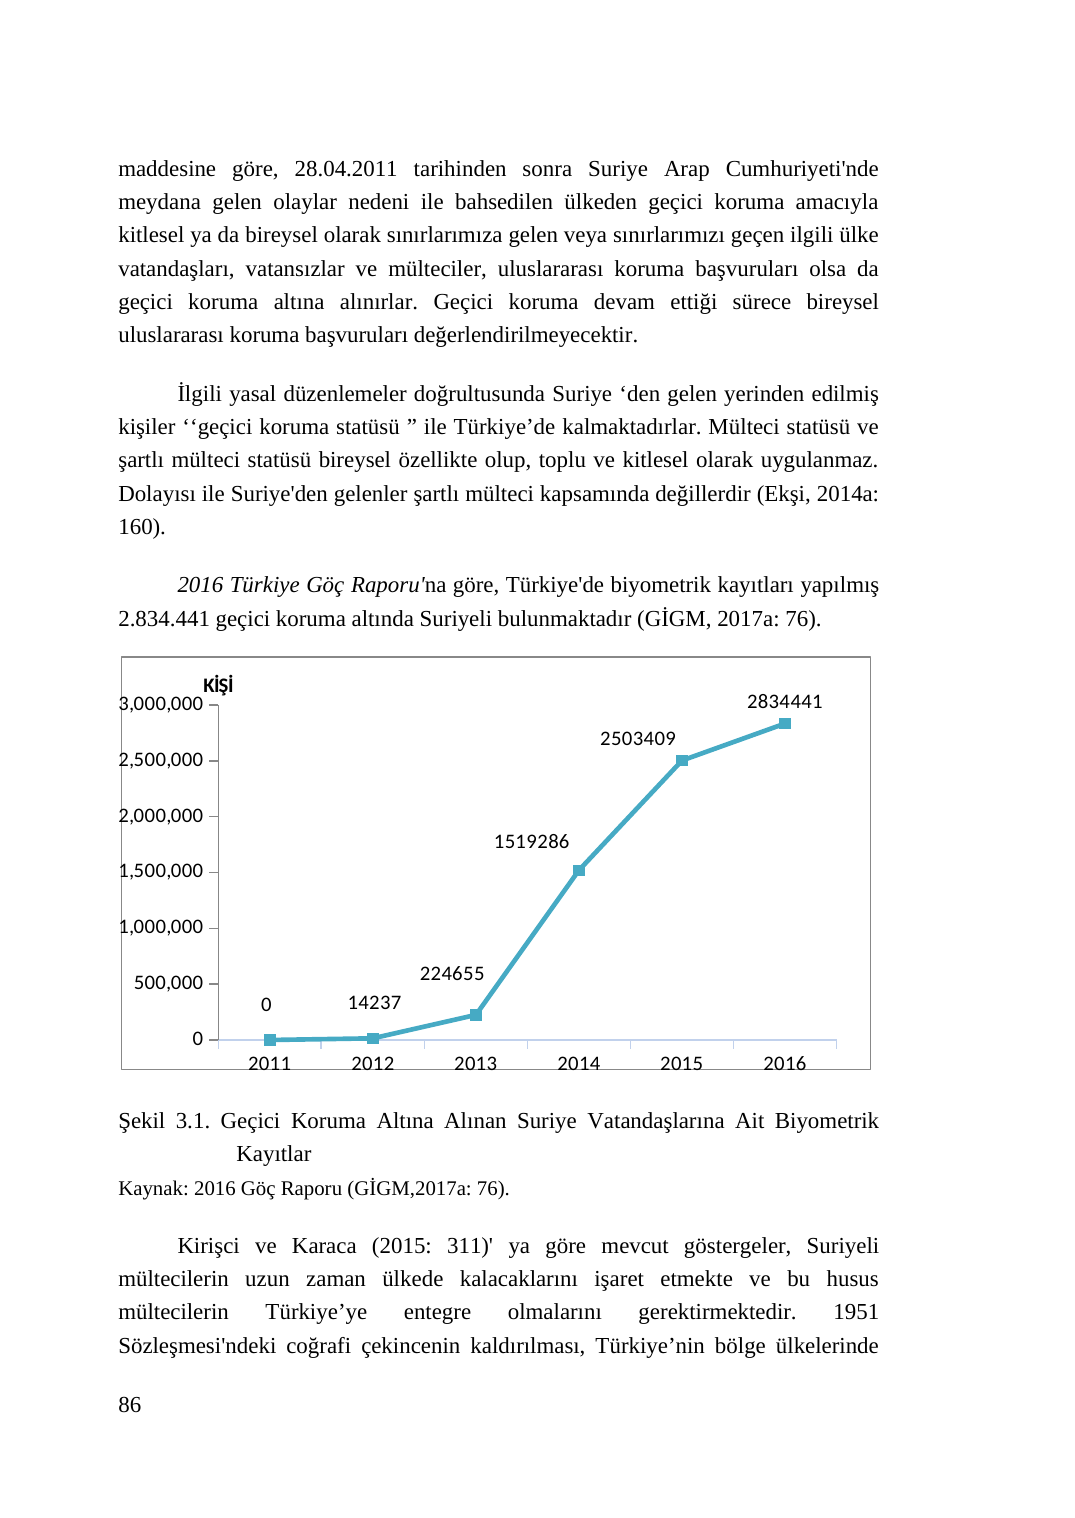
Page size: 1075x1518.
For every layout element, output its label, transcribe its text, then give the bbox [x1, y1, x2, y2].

text Kaynak: 2016 Göç Raporu (GİGM,2017a: 76). [118, 1166, 880, 1200]
text İlgili yasal düzenlemeler doğrultusunda Suriye ‘den gelen yerinden edilmiş kişiler ‘‘geçici koruma statüsü ” ile Türkiye’de kalmaktadırlar. Mülteci statüsü ve şartlı mülteci statüsü bireysel özellikte olup, toplu ve kitlesel olarak uygulanmaz. Dolayısı ile Suriye'den gelenler şartlı mülteci kapsamında değillerdir (Ekşi, 2014a: 160). [118, 373, 880, 539]
text 2016 Türkiye Göç Raporu'na göre, Türkiye'de biyometrik kayıtları yapılmış 2.834.441 geçici koruma altında Suriyeli bulunmaktadır (GİGM, 2017a: 76). [118, 564, 880, 631]
text Şekil 3.1. Geçici Koruma Altına Alınan Suriye Vatandaşlarına Ait Biyometrik Kayıtlar [118, 1100, 880, 1166]
